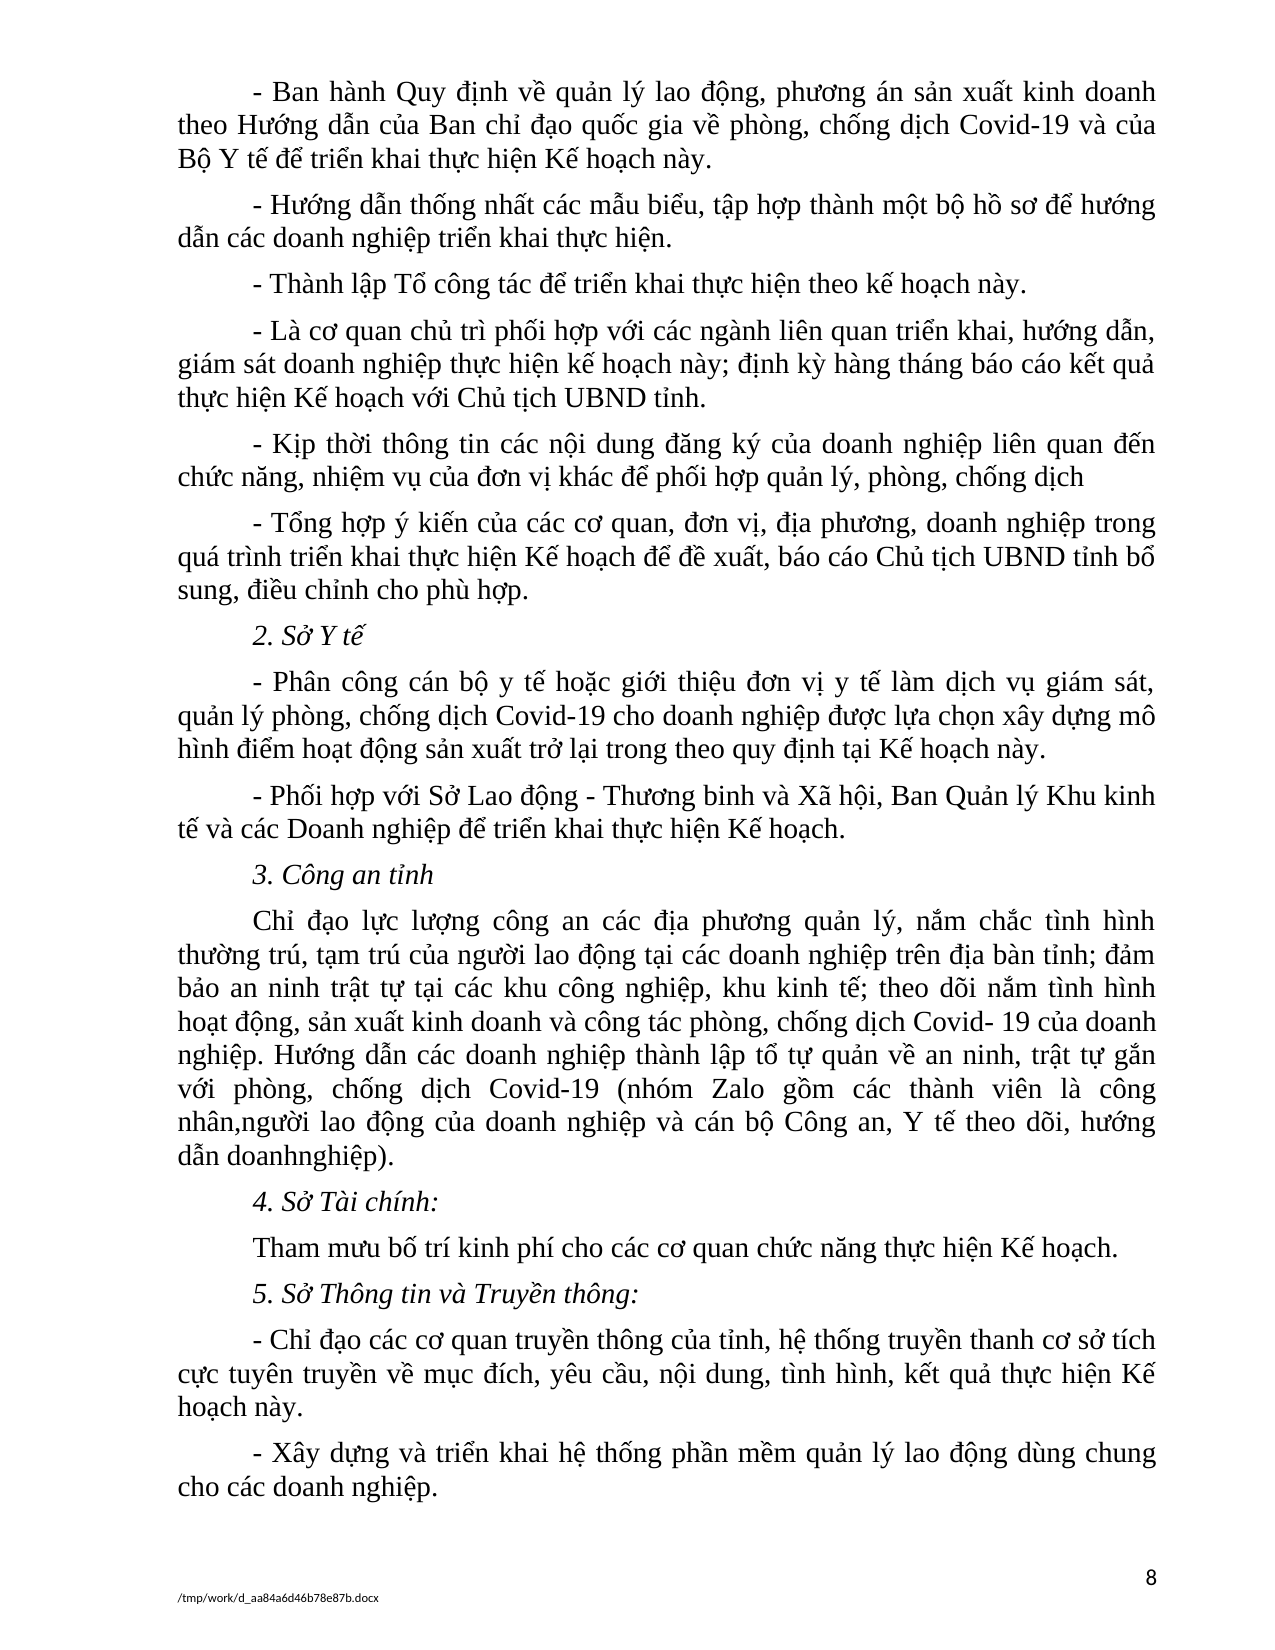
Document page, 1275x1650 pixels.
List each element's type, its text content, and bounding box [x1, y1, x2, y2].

text - Là cơ quan chủ trì phối hợp với các ngành liên quan triển khai, hướng dẫn, giám sát doanh nghiệp thực hiện kế hoạch này; định kỳ hàng tháng báo cáo kết quả thực hiện Kế hoạch với Chủ tịch UBND tỉnh. [177, 313, 1157, 413]
text - Ban hành Quy định về quản lý lao động, phương án sản xuất kinh doanh theo Hướng dẫn của Ban chỉ đạo quốc gia về phòng, chống dịch Covid-19 và của Bộ Y tế để triển khai thực hiện Kế hoạch này. [177, 74, 1157, 174]
text - Hướng dẫn thống nhất các mẫu biểu, tập hợp thành một bộ hồ sơ để hướng dẫn các doanh nghiệp triển khai thực hiện. [177, 187, 1157, 254]
text - Xây dựng và triển khai hệ thống phần mềm quản lý lao động dùng chung cho các doanh nghiệp. [177, 1435, 1157, 1502]
text - Phân công cán bộ y tế hoặc giới thiệu đơn vị y tế làm dịch vụ giám sát, quản lý phòng, chống dịch Covid-19 cho doanh nghiệp được lựa chọn xây dựng mô hình điểm hoạt động sản xuất trở lại trong theo quy định tại Kế hoạch này. [177, 664, 1157, 765]
text 5. Sở Thông tin và Truyền thông: [177, 1276, 1157, 1310]
text Chỉ đạo lực lượng công an các địa phương quản lý, nắm chắc tình hình thường trú, tạm trú của người lao động tại các doanh nghiệp trên địa bàn tỉnh; đảm bảo an ninh trật tự tại các khu công nghiệp, khu kinh tế; theo dõi nắm tình hình hoạt động, sản xuất kinh doanh và công tác phòng, chống dịch Covid- 19 của doanh nghiệp. Hướng dẫn các doanh nghiệp thành lập tổ tự quản về an ninh, trật tự gắn với phòng, chống dịch Covid-19 (nhóm Zalo gồm các thành viên là công nhân,người lao động của doanh nghiệp và cán bộ Công an, Y tế theo dõi, hướng dẫn doanhnghiệp). [177, 903, 1157, 1172]
text - Tổng hợp ý kiến của các cơ quan, đơn vị, địa phương, doanh nghiệp trong quá trình triển khai thực hiện Kế hoạch để đề xuất, báo cáo Chủ tịch UBND tỉnh bổ sung, điều chỉnh cho phù hợp. [177, 505, 1157, 606]
text 2. Sở Y tế [177, 618, 1157, 652]
text - Phối hợp với Sở Lao động - Thương binh và Xã hội, Ban Quản lý Khu kinh tế và các Doanh nghiệp để triển khai thực hiện Kế hoạch. [177, 778, 1157, 845]
text 4. Sở Tài chính: [177, 1184, 1157, 1218]
text - Thành lập Tổ công tác để triển khai thực hiện theo kế hoạch này. [177, 267, 1157, 300]
text Tham mưu bố trí kinh phí cho các cơ quan chức năng thực hiện Kế hoạch. [177, 1230, 1157, 1264]
text - Kịp thời thông tin các nội dung đăng ký của doanh nghiệp liên quan đến chức năng, nhiệm vụ của đơn vị khác để phối hợp quản lý, phòng, chống dịch [177, 426, 1157, 493]
text 3. Công an tỉnh [177, 857, 1157, 891]
text - Chỉ đạo các cơ quan truyền thông của tỉnh, hệ thống truyền thanh cơ sở tích cực tuyên truyền về mục đích, yêu cầu, nội dung, tình hình, kết quả thực hiện Kế hoạch này. [177, 1322, 1157, 1423]
